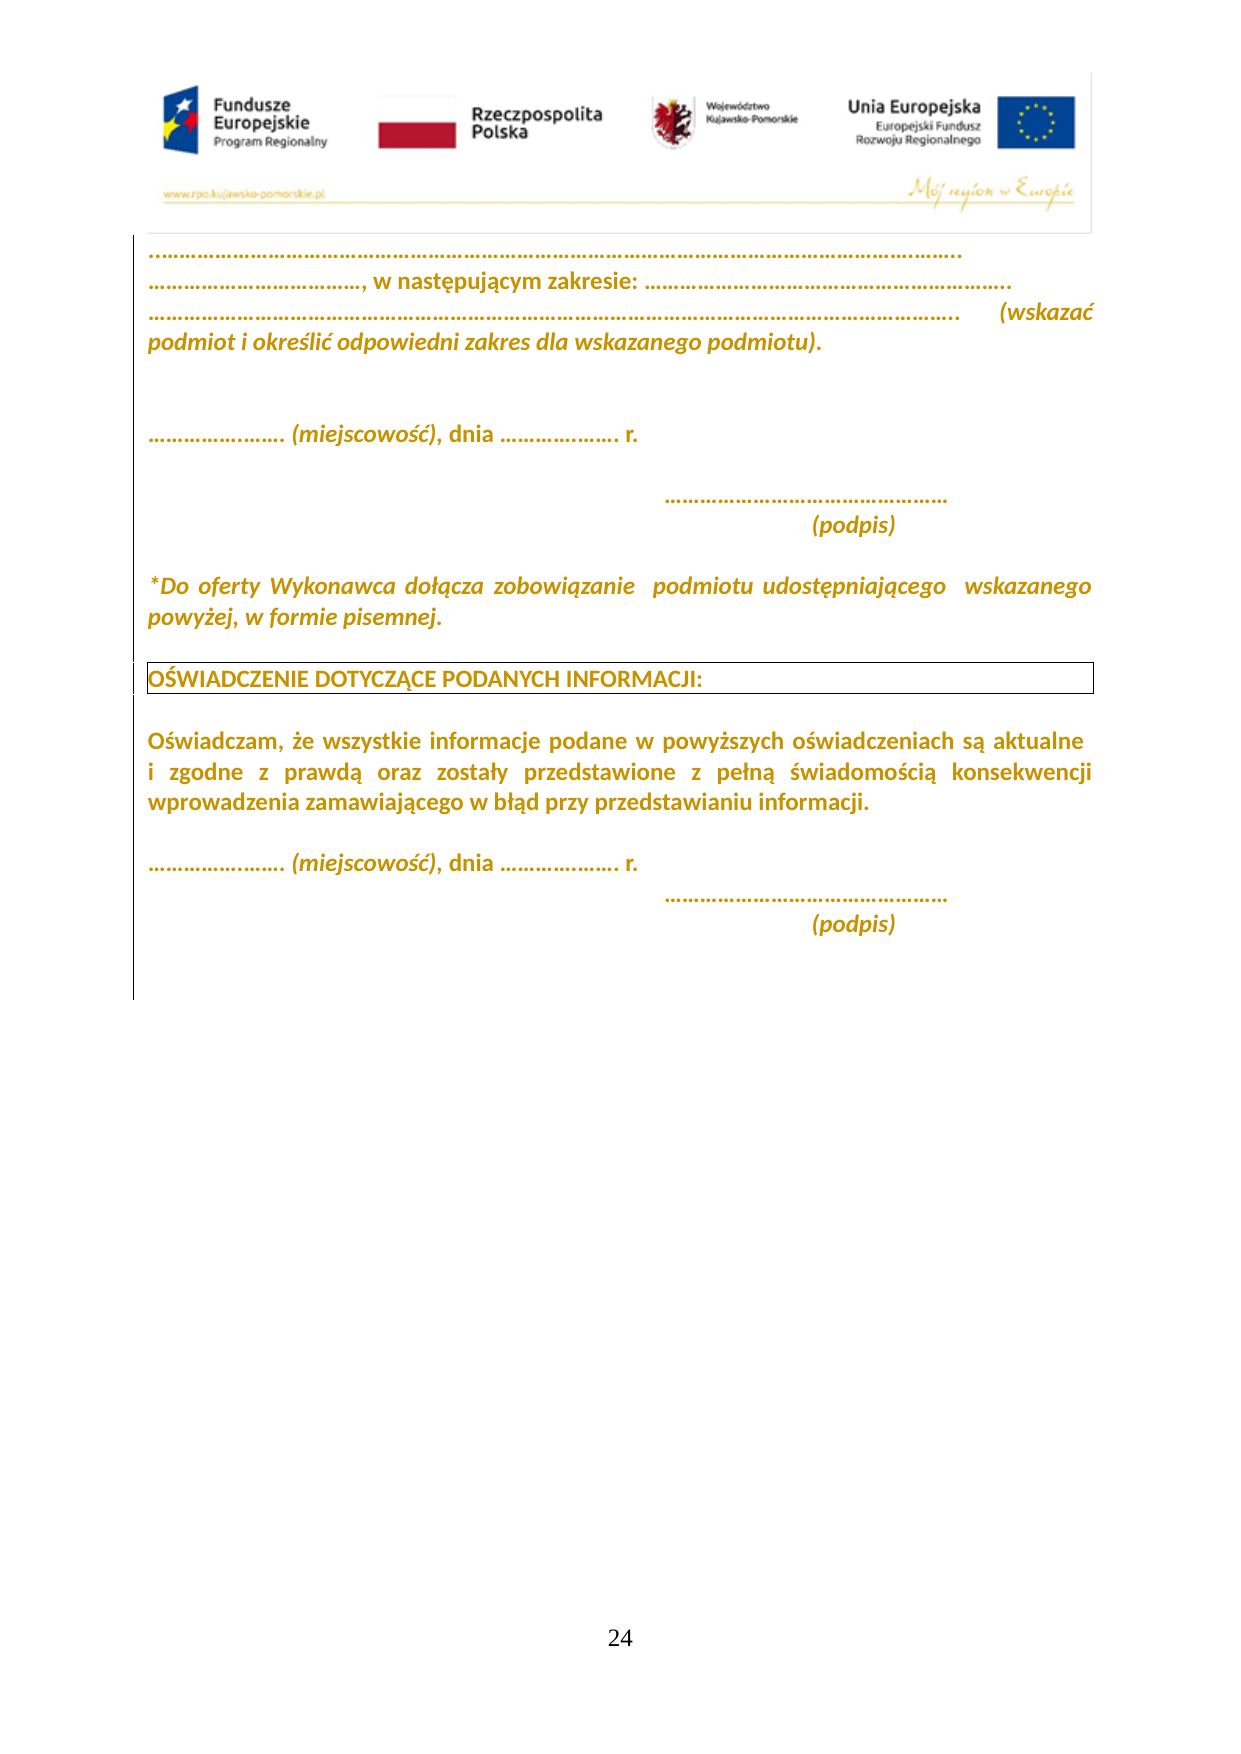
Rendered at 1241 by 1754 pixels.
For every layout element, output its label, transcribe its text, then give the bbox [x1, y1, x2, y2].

text ……………………………………………………………………………………………………………………….. (wskazać podmiot i określić odpowiedni zakres dla wskazanego podmiotu). [148, 296, 1093, 357]
picture [147, 73, 1093, 235]
text ………………………………………… [148, 479, 1093, 509]
text …………….……. (miejscowość), dnia ………….……. r. [148, 847, 1093, 878]
text (podpis) [738, 509, 1093, 540]
text (podpis) [738, 908, 1093, 939]
text ..……………………………………………………………………………………………………………….……..………………………………, w następującym zakresie: …………………………………………………….. [148, 235, 1093, 296]
text *Do oferty Wykonawca dołącza zobowiązanie podmiotu udostępniającego wskazanego powyżej, w formie pisemnej. [148, 570, 1093, 631]
text Oświadczam, że wszystkie informacje podane w powyższych oświadczeniach są aktualne i zgodne z prawdą oraz zostały przedstawione z pełną świadomością konsekwencji wprowadzenia zamawiającego w błąd przy przedstawianiu informacji. [148, 725, 1093, 817]
text OŚWIADCZENIE DOTYCZĄCE PODANYCH INFORMACJI: [148, 663, 1093, 693]
text ………………………………………… [148, 878, 1093, 908]
text …………….……. (miejscowość), dnia ………….……. r. [148, 418, 1093, 448]
